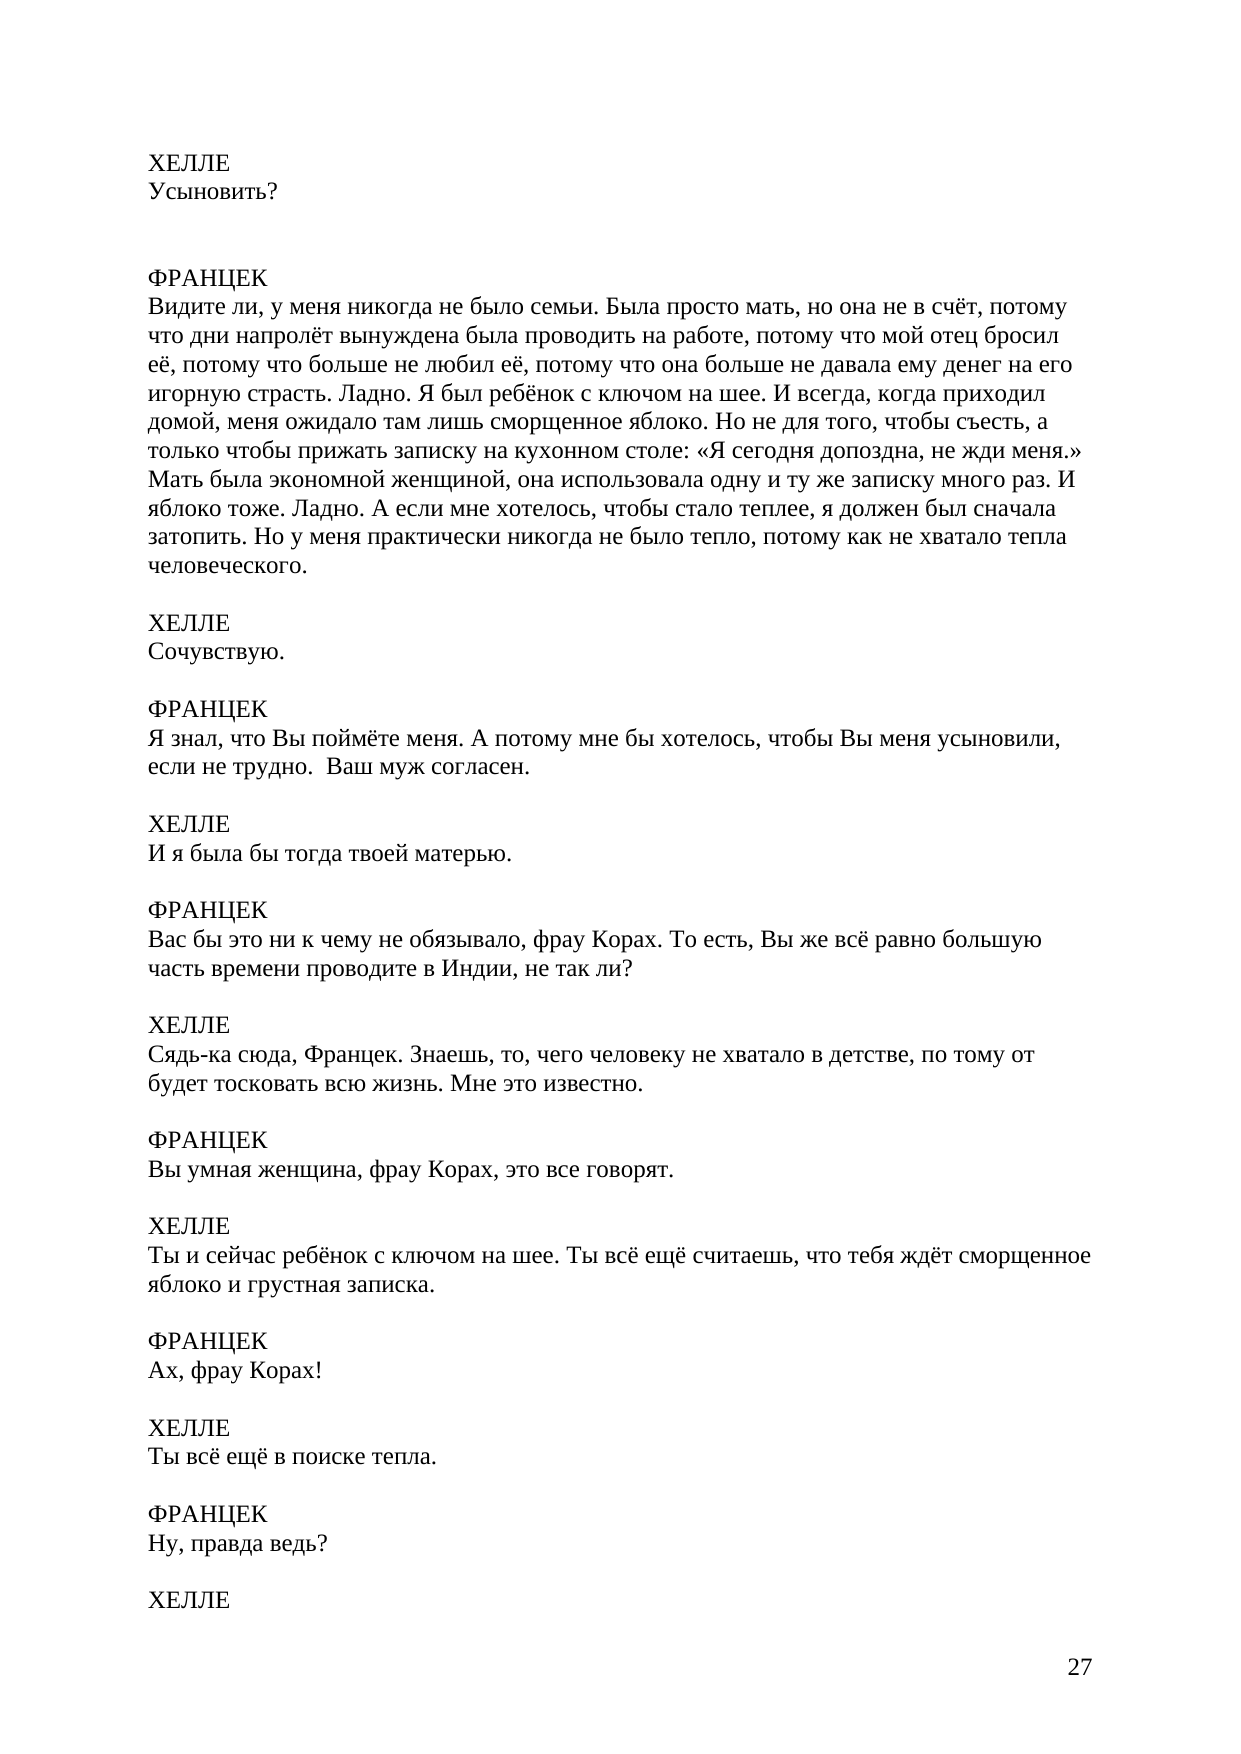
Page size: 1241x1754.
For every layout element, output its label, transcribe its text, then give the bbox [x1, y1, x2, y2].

text И я была бы тогда твоей матерью. [148, 838, 1093, 866]
text ФРАНЦЕК [148, 1326, 1093, 1355]
text Я знал, что Вы поймёте меня. А потому мне бы хотелось, чтобы Вы меня усыновили, если не трудно. Ваш муж согласен. [148, 723, 1093, 780]
text Сочувствую. [148, 636, 1093, 665]
text Сядь-ка сюда, Францек. Знаешь, то, чего человеку не хватало в детстве, по тому от будет тосковать всю жизнь. Мне это известно. [148, 1039, 1093, 1096]
text Ну, правда ведь? [148, 1528, 1093, 1556]
text ФРАНЦЕК [148, 1125, 1093, 1154]
text ФРАНЦЕК [148, 895, 1093, 924]
text Вы умная женщина, фрау Корах, это все говорят. [148, 1154, 1093, 1183]
text ХЕЛЛЕ [148, 1585, 1093, 1614]
text Усыновить? [148, 176, 1093, 205]
text Ты всё ещё в поиске тепла. [148, 1441, 1093, 1470]
text ХЕЛЛЕ [148, 1413, 1093, 1441]
text ФРАНЦЕК [148, 1499, 1093, 1528]
text Ты и сейчас ребёнок с ключом на шее. Ты всё ещё считаешь, что тебя ждёт сморщенное яблоко и грустная записка. [148, 1240, 1093, 1298]
text ФРАНЦЕК [148, 263, 1093, 291]
text Видите ли, у меня никогда не было семьи. Была просто мать, но она не в счёт, потому что дни напролёт вынуждена была проводить на работе, потому что мой отец бросил её, потому что больше не любил её, потому что она больше не давала ему денег на его игорную страсть. Ладно. Я был ребёнок с ключом на шее. И всегда, когда приходил домой, меня ожидало там лишь сморщенное яблоко. Но не для того, чтобы съесть, а только чтобы прижать записку на кухонном столе: «Я сегодня допоздна, не жди меня.» Мать была экономной женщиной, она использовала одну и ту же записку много раз. И яблоко тоже. Ладно. А если мне хотелось, чтобы стало теплее, я должен был сначала затопить. Но у меня практически никогда не было тепло, потому как не хватало тепла человеческого. [148, 291, 1093, 579]
text ХЕЛЛЕ [148, 1211, 1093, 1240]
text Ах, фрау Корах! [148, 1355, 1093, 1384]
text ХЕЛЛЕ [148, 608, 1093, 636]
text Вас бы это ни к чему не обязывало, фрау Корах. То есть, Вы же всё равно большую часть времени проводите в Индии, не так ли? [148, 924, 1093, 981]
text ХЕЛЛЕ [148, 148, 1093, 176]
text ХЕЛЛЕ [148, 809, 1093, 838]
text ФРАНЦЕК [148, 694, 1093, 723]
text ХЕЛЛЕ [148, 1010, 1093, 1039]
